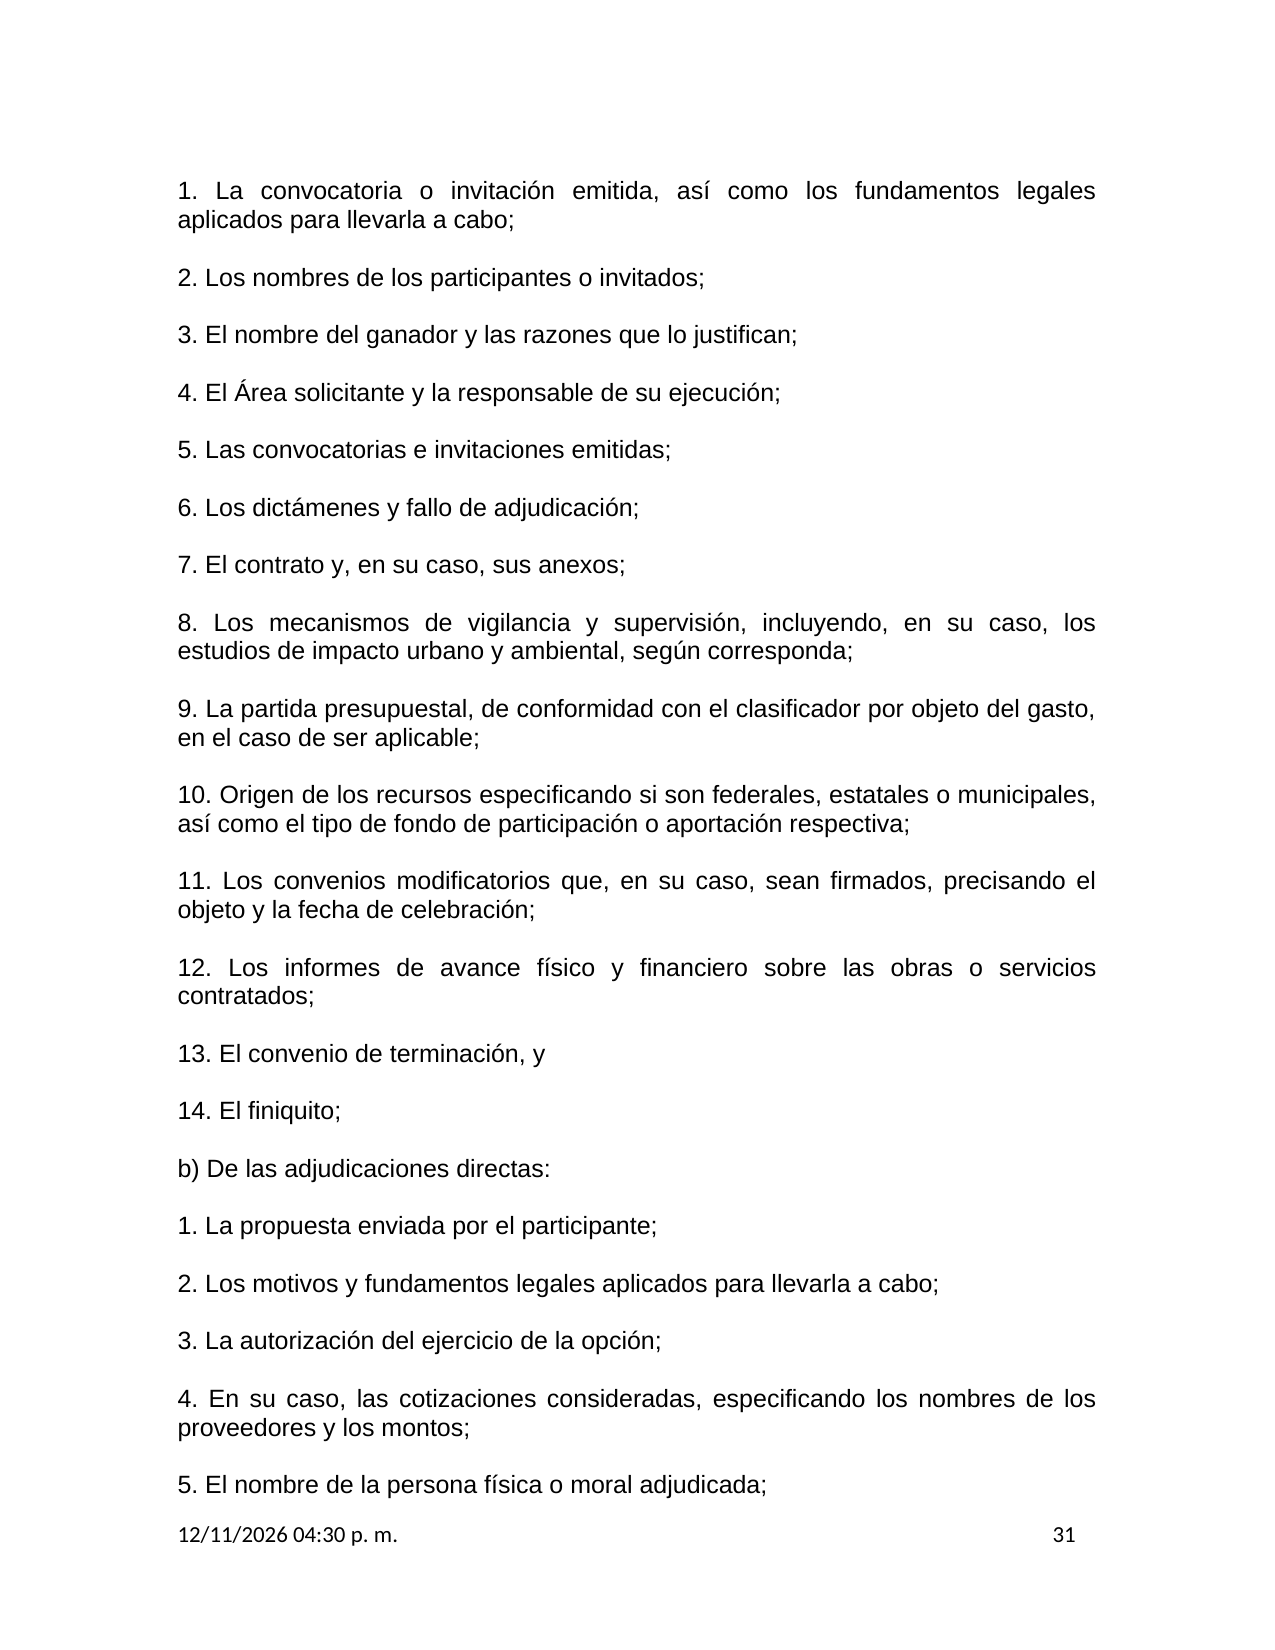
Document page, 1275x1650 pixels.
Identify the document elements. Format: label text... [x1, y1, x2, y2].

text 2. Los motivos y fundamentos legales aplicados para llevarla a cabo; [177, 1269, 1098, 1298]
text 1. La convocatoria o invitación emitida, así como los fundamentos legales aplicados para llevarla a cabo; [177, 176, 1098, 234]
text 2. Los nombres de los participantes o invitados; [177, 263, 1098, 291]
text 14. El finiquito; [177, 1096, 1098, 1125]
text 3. La autorización del ejercicio de la opción; [177, 1326, 1098, 1355]
text 6. Los dictámenes y fallo de adjudicación; [177, 493, 1098, 521]
text 10. Origen de los recursos especificando si son federales, estatales o municipales, así como el tipo de fondo de participación o aportación respectiva; [177, 780, 1098, 838]
text 9. La partida presupuestal, de conformidad con el clasificador por objeto del gasto, en el caso de ser aplicable; [177, 694, 1098, 751]
text 7. El contrato y, en su caso, sus anexos; [177, 550, 1098, 579]
text 13. El convenio de terminación, y [177, 1039, 1098, 1068]
text 5. Las convocatorias e invitaciones emitidas; [177, 435, 1098, 464]
text 4. El Área solicitante y la responsable de su ejecución; [177, 378, 1098, 406]
text 1. La propuesta enviada por el participante; [177, 1211, 1098, 1240]
text 3. El nombre del ganador y las razones que lo justifican; [177, 320, 1098, 349]
text 12. Los informes de avance físico y financiero sobre las obras o servicios contratados; [177, 953, 1098, 1010]
text 4. En su caso, las cotizaciones consideradas, especificando los nombres de los proveedores y los montos; [177, 1384, 1098, 1441]
text 11. Los convenios modificatorios que, en su caso, sean firmados, precisando el objeto y la fecha de celebración; [177, 866, 1098, 924]
text b) De las adjudicaciones directas: [177, 1154, 1098, 1183]
text 8. Los mecanismos de vigilancia y supervisión, incluyendo, en su caso, los estudios de impacto urbano y ambiental, según corresponda; [177, 608, 1098, 665]
text 5. El nombre de la persona física o moral adjudicada; [177, 1470, 1098, 1499]
